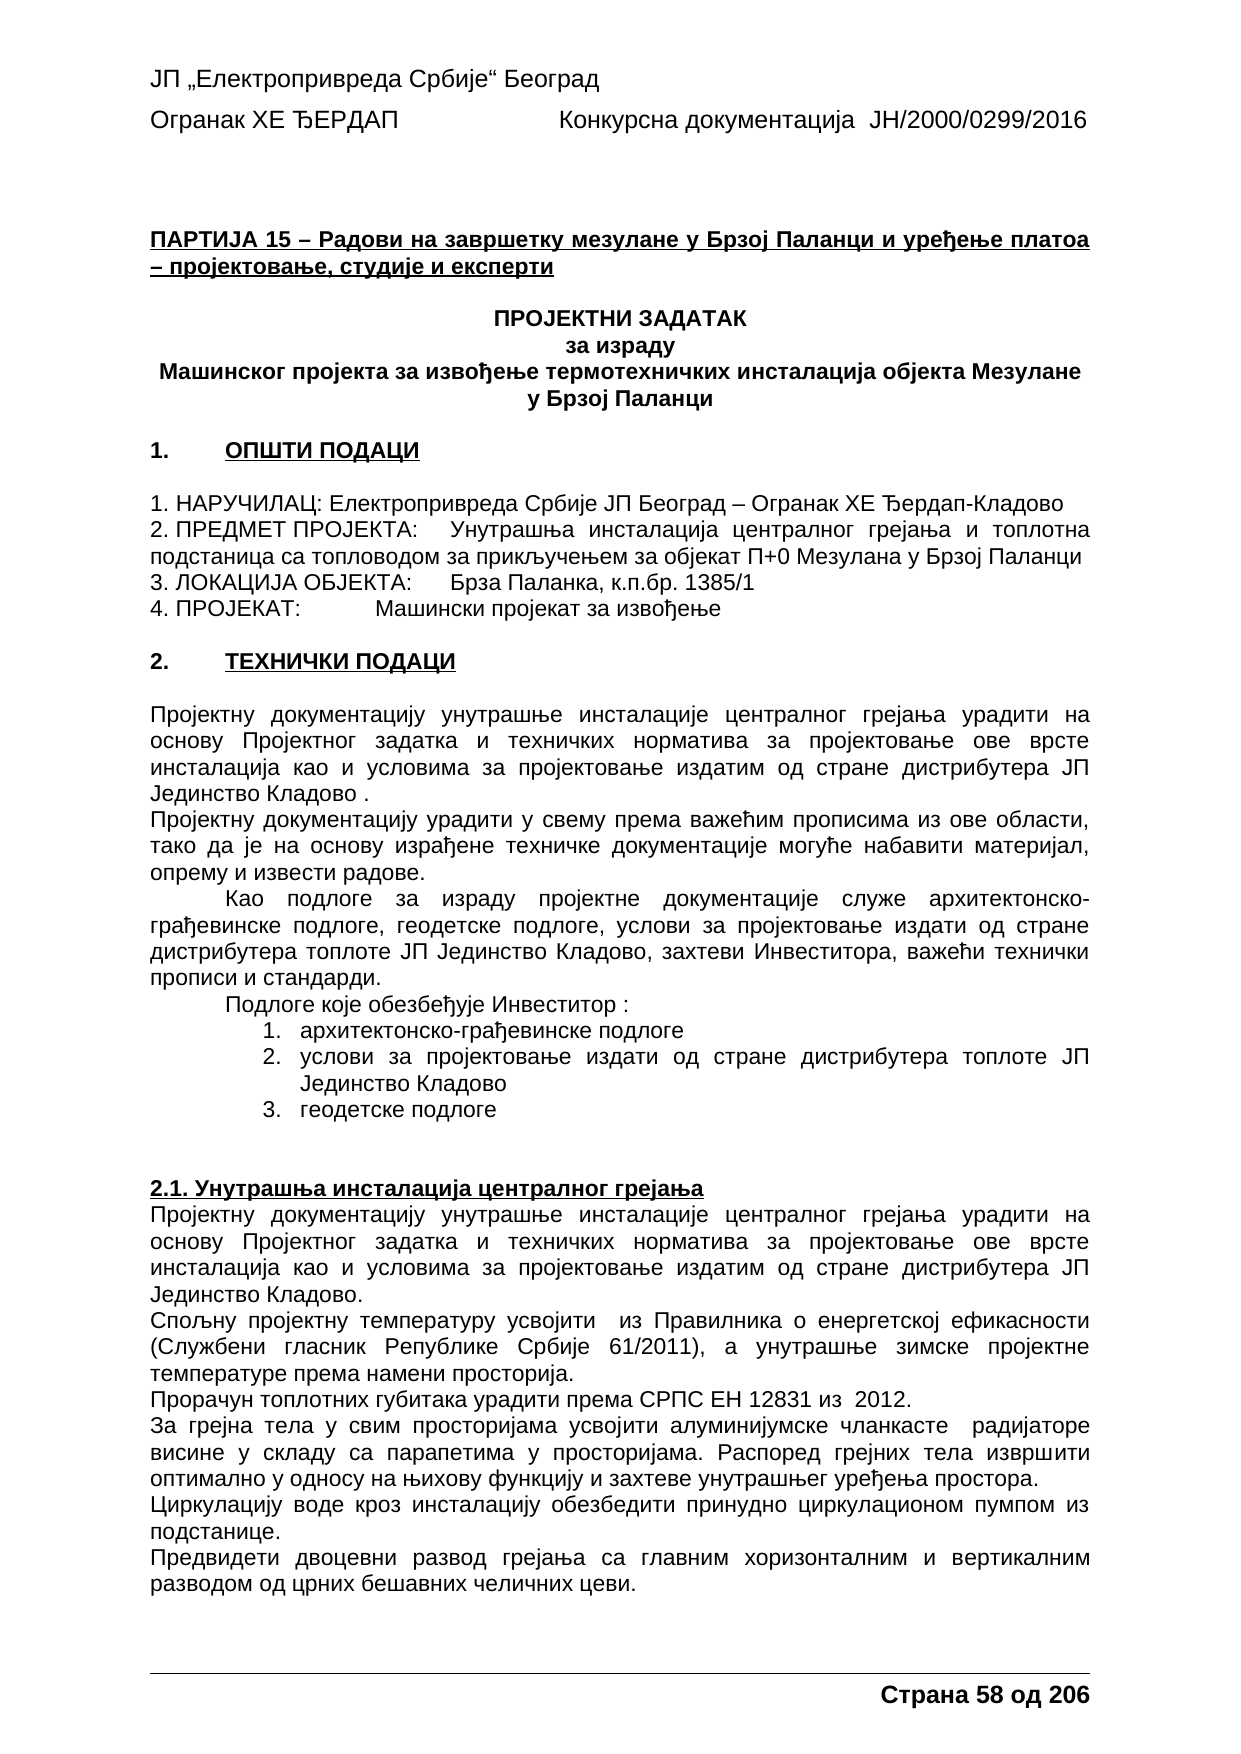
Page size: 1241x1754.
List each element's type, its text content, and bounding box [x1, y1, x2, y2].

text Предвидети двоцевни развод грејања са главним хоризонталним и вертикалним разводом од црних бешавних челичних цеви. [150, 1544, 1090, 1597]
text Спољну пројектну температуру усвојити из Правилника о енергетској ефикасности (Службени гласник Републике Србије 61/2011), а унутрашње зимске пројектне температуре према намени просторија. [150, 1307, 1090, 1386]
text 4. ПРОЈЕКАТ: Машински пројекат за извођење [150, 595, 1090, 622]
text Циркулацију воде кроз инсталацију обезбедити принудно циркулационом пумпом из подстанице. [150, 1491, 1090, 1544]
text Пројектну документацију унутрашње инсталације централног грејања урадити на основу Пројектног задатка и техничких норматива за пројектовање ове врсте инсталација као и условима за пројектовање издатим од стране дистрибутера ЈП Јединство Кладово . [150, 701, 1090, 806]
text ПАРТИЈА 15 – Радови на завршетку мезулане у Брзој Паланци и уређење платоа – пројектовање, студије и експерти [150, 226, 1090, 249]
list услови за пројектовање издати од стране дистрибутера топлоте ЈП Јединство Кладово [262, 1043, 1090, 1096]
text 3. ЛОКАЦИЈА ОБЈЕКТА: Брза Паланка, к.п.бр. 1385/1 [150, 569, 1090, 595]
text Подлоге које обезбеђује Инвеститор : [150, 991, 1090, 1017]
text 2.1. Унутрашња инсталација централног грејања [150, 1175, 1090, 1201]
text Као подлоге за израду пројектне документације служе архитектонско-грађевинске подлоге, геодетске подлоге, услови за пројектовање издати од стране дистрибутера топлоте ЈП Јединство Кладово, захтеви Инвеститора, важећи технички прописи и стандарди. [150, 885, 1090, 991]
list ОПШТИ ПОДАЦИ [150, 437, 1090, 463]
text Машинског пројекта за извођење термотехничких инсталација објекта Мезулане у Брзој Паланци [150, 358, 1090, 411]
text 2. ПРЕДМЕТ ПРОЈЕКТА: Унутрашња инсталација централног грејања и топлотна подстаница са топловодом за прикључењем за објекат П+0 Мезулана у Брзој Паланци [150, 516, 1090, 569]
list архитектонско-грађевинске подлоге [262, 1017, 1090, 1043]
text Пројектну документацију урадити у свему према важећим прописима из ове области, тако да је на основу израђене техничке документације могуће набавити материјал, опрему и извести радове. [150, 806, 1090, 885]
text Пројектну документацију унутрашње инсталације централног грејања урадити на основу Пројектног задатка и техничких норматива за пројектовање ове врсте инсталација као и условима за пројектовање издатим од стране дистрибутера ЈП Јединство Кладово. [150, 1201, 1090, 1307]
text ПРОЈЕКТНИ ЗАДАТАК за израду [150, 305, 1090, 358]
text За грејна тела у свим просторијама усвојити алуминијумске чланкасте радијаторе висине у складу са парапетима у просторијама. Распоред грејних тела извршити оптимално у односу на њихову функцију и захтеве унутрашњег уређења простора. [150, 1412, 1090, 1491]
text ПАРТИЈА 15 – Радови на завршетку мезулане у Брзој Паланци и уређење платоа – пројектовање, студије и експерти [150, 250, 1090, 279]
text 1. НАРУЧИЛАЦ: Електропривреда Србије ЈП Београд – Огранак ХЕ Ђердап-Кладово [150, 490, 1090, 516]
text Прорачун топлотних губитака урадити према СРПС ЕН 12831 из 2012. [150, 1386, 1090, 1412]
list ТЕХНИЧКИ ПОДАЦИ [150, 648, 1090, 674]
list геодетске подлоге [262, 1096, 1090, 1122]
